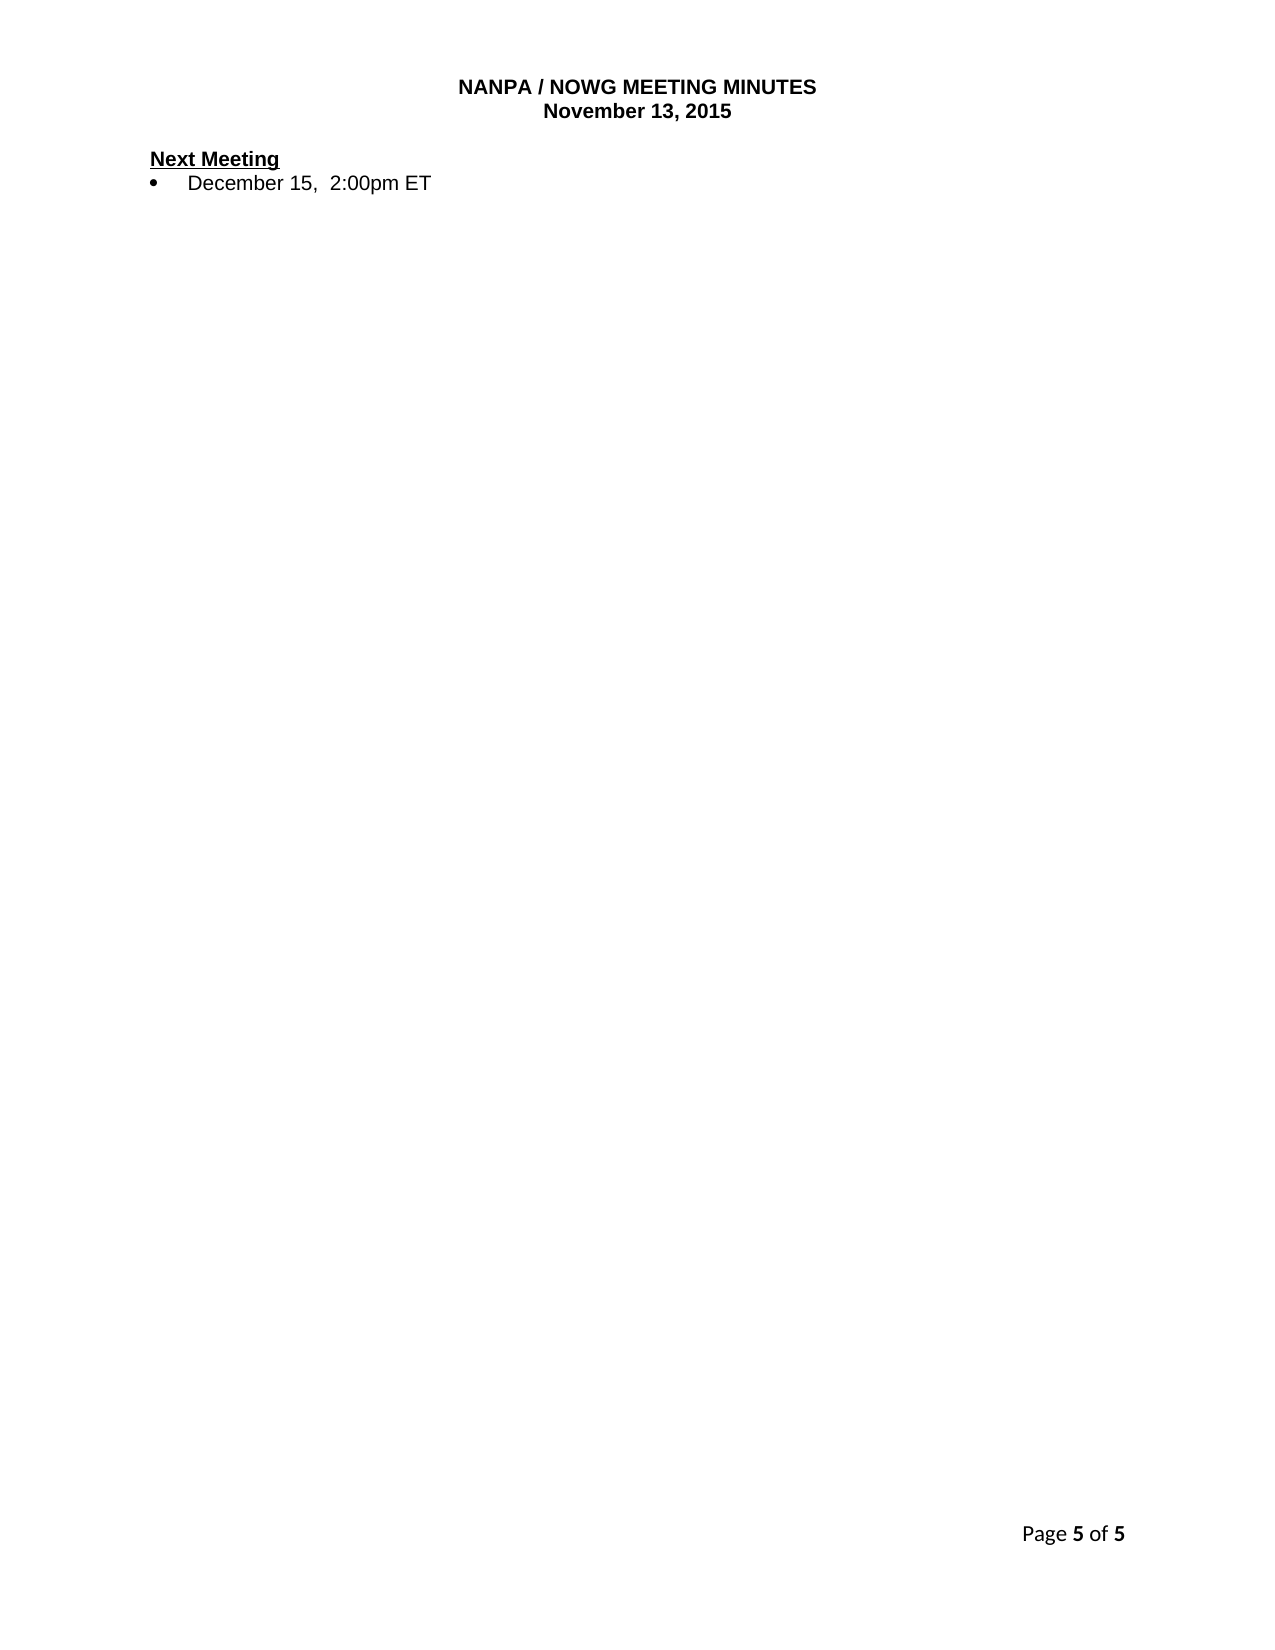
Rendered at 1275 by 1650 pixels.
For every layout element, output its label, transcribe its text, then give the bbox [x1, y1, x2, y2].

list December 15, 2:00pm ET [150, 171, 1125, 195]
text Next Meeting [150, 147, 1125, 171]
